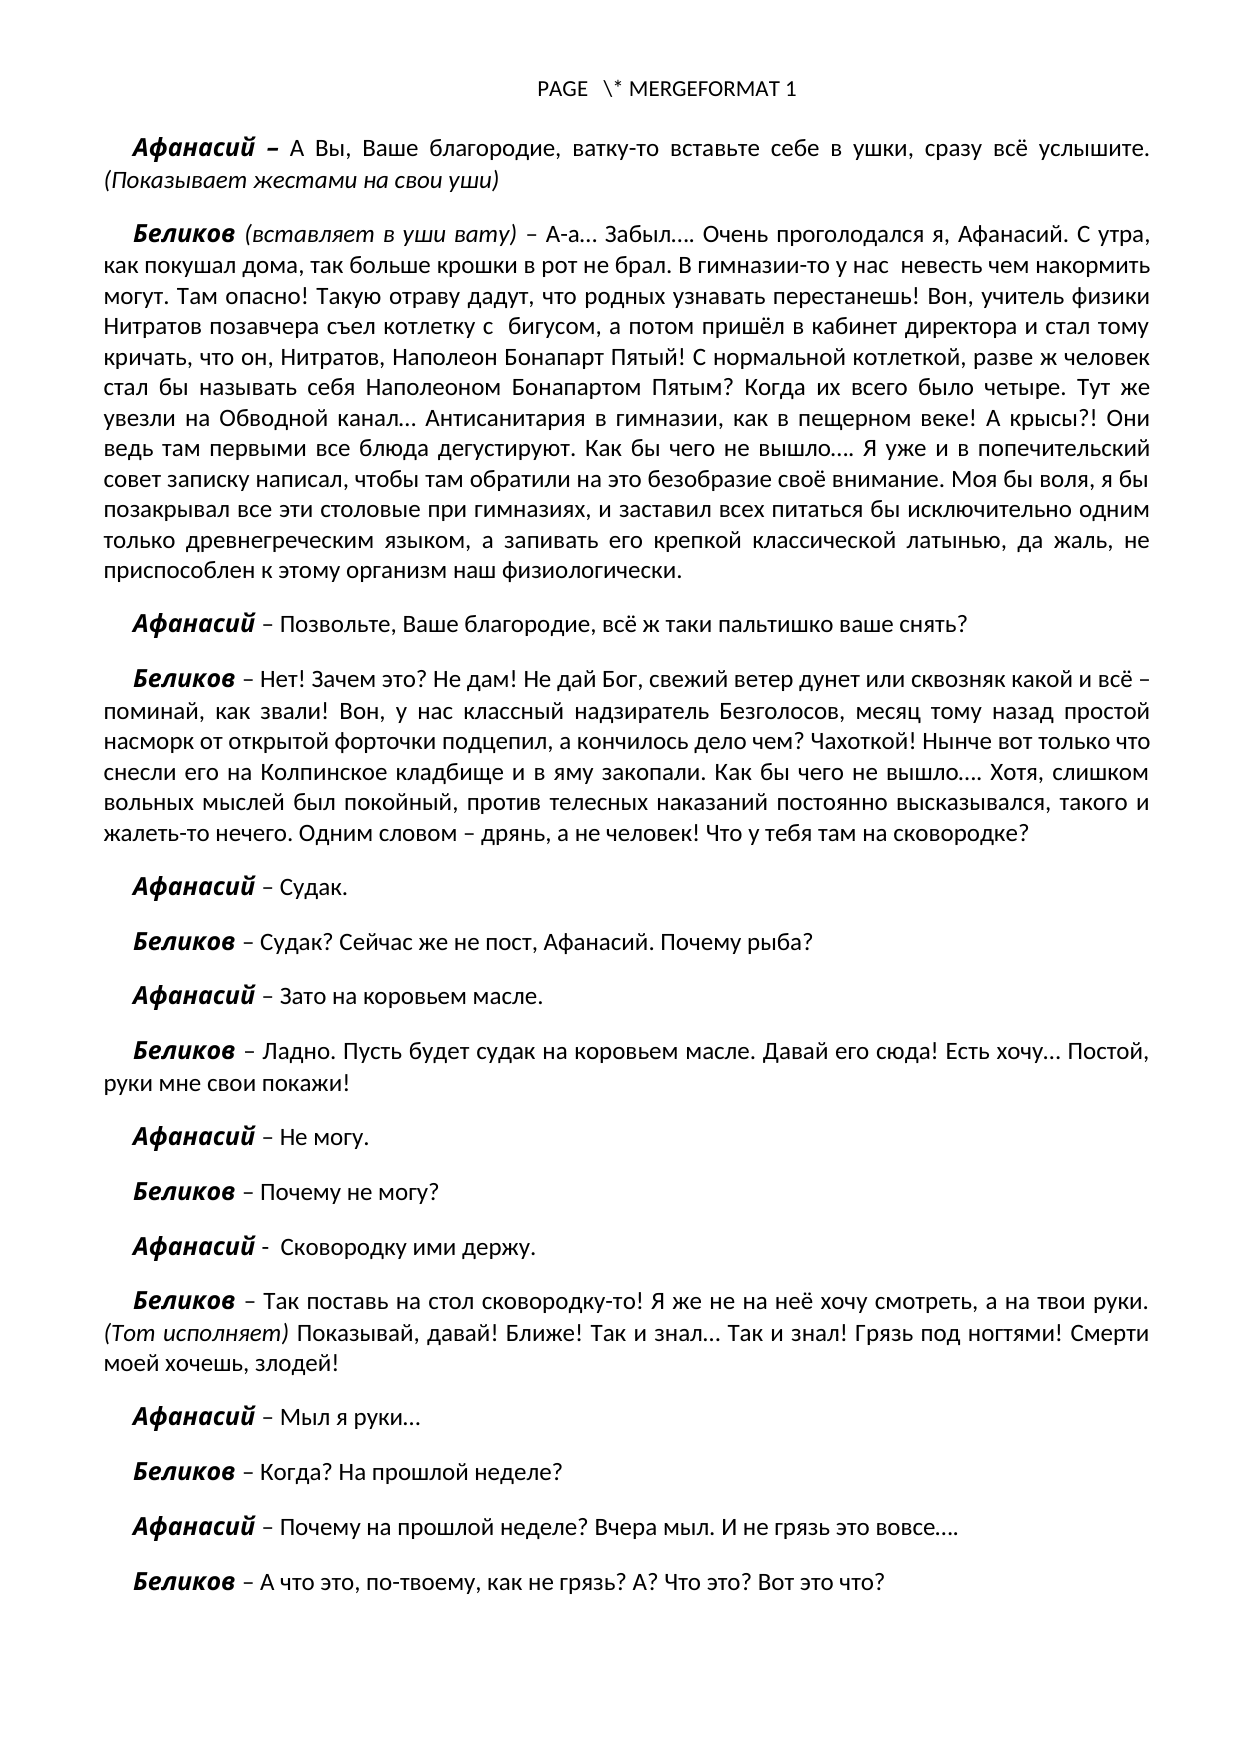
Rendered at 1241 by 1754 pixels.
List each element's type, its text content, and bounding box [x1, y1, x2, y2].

text Беликов – Судак? Сейчас же не пост, Афанасий. Почему рыба? [103, 923, 1152, 957]
text Афанасий - Сковородку ими держу. [103, 1228, 1152, 1262]
text Беликов – Нет! Зачем это? Не дам! Не дай Бог, свежий ветер дунет или сквозняк какой и всё – поминай, как звали! Вон, у нас классный надзиратель Безголосов, месяц тому назад простой насморк от открытой форточки подцепил, а кончилось дело чем? Чахоткой! Нынче вот только что снесли его на Колпинское кладбище и в яму закопали. Как бы чего не вышло…. Хотя, слишком вольных мыслей был покойный, против телесных наказаний постоянно высказывался, такого и жалеть-то нечего. Одним словом – дрянь, а не человек! Что у тебя там на сковородке? [103, 661, 1152, 847]
text Беликов (вставляет в уши вату) – А-а… Забыл…. Очень проголодался я, Афанасий. С утра, как покушал дома, так больше крошки в рот не брал. В гимназии-то у нас невесть чем накормить могут. Там опасно! Такую отраву дадут, что родных узнавать перестанешь! Вон, учитель физики Нитратов позавчера съел котлетку с бигусом, а потом пришёл в кабинет директора и стал тому кричать, что он, Нитратов, Наполеон Бонапарт Пятый! С нормальной котлеткой, разве ж человек стал бы называть себя Наполеоном Бонапартом Пятым? Когда их всего было четыре. Тут же увезли на Обводной канал… Антисанитария в гимназии, как в пещерном веке! А крысы?! Они ведь там первыми все блюда дегустируют. Как бы чего не вышло…. Я уже и в попечительский совет записку написал, чтобы там обратили на это безобразие своё внимание. Моя бы воля, я бы позакрывал все эти столовые при гимназиях, и заставил всех питаться бы исключительно одним только древнегреческим языком, а запивать его крепкой классической латынью, да жаль, не приспособлен к этому организм наш физиологически. [103, 215, 1152, 585]
text Афанасий – А Вы, Ваше благородие, ватку-то вставьте себе в ушки, сразу всё услышите. (Показывает жестами на свои уши) [103, 130, 1152, 194]
text Афанасий – Не могу. [103, 1118, 1152, 1152]
text Беликов – Ладно. Пусть будет судак на коровьем масле. Давай его сюда! Есть хочу… Постой, руки мне свои покажи! [103, 1033, 1152, 1097]
text Афанасий – Судак. [103, 868, 1152, 902]
text Беликов – Когда? На прошлой неделе? [103, 1454, 1152, 1488]
text Беликов – Почему не могу? [103, 1173, 1152, 1207]
text Афанасий – Мыл я руки… [103, 1399, 1152, 1433]
text Афанасий – Почему на прошлой неделе? Вчера мыл. И не грязь это вовсе…. [103, 1509, 1152, 1543]
text Беликов – Так поставь на стол сковородку-то! Я же не на неё хочу смотреть, а на твои руки. (Тот исполняет) Показывай, давай! Ближе! Так и знал… Так и знал! Грязь под ногтями! Смерти моей хочешь, злодей! [103, 1283, 1152, 1378]
text Беликов – А что это, по-твоему, как не грязь? А? Что это? Вот это что? [103, 1564, 1152, 1598]
text Афанасий – Позвольте, Ваше благородие, всё ж таки пальтишко ваше снять? [103, 606, 1152, 640]
text Афанасий – Зато на коровьем масле. [103, 978, 1152, 1012]
